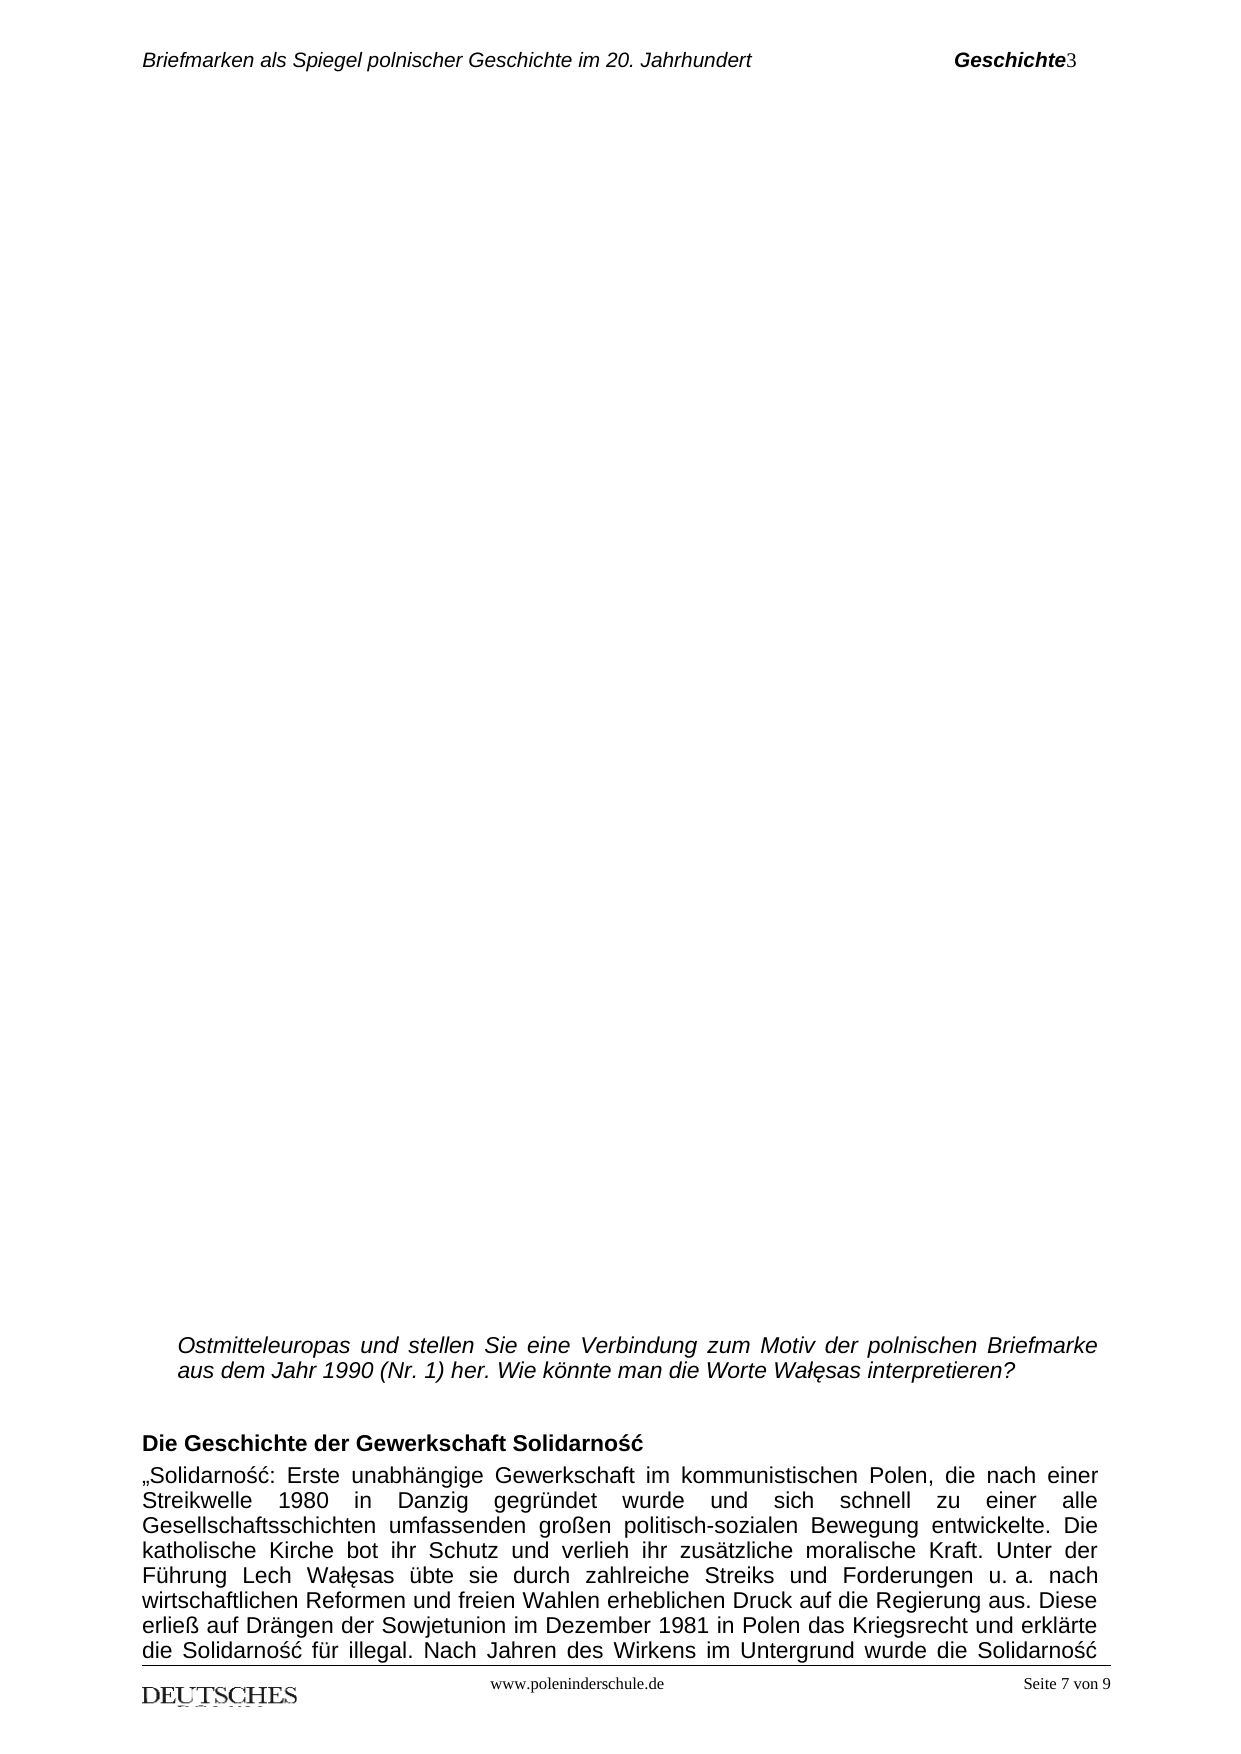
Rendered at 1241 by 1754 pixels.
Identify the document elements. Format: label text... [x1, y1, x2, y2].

text Die Geschichte der Gewerkschaft Solidarność [142, 1432, 1098, 1457]
text „Solidarność: Erste unabhängige Gewerkschaft im kommunistischen Polen, die nach einer Streikwelle 1980 in Danzig gegründet wurde und sich schnell zu einer alle Gesellschaftsschichten umfassenden großen politisch-sozialen Bewegung entwickelte. Die katholische Kirche bot ihr Schutz und verlieh ihr zusätzliche moralische Kraft. Unter der Führung Lech Wałęsas übte sie durch zahlreiche Streiks und Forderungen u. a. nach wirtschaftlichen Reformen und freien Wahlen erheblichen Druck auf die Regierung aus. Diese erließ auf Drängen der Sowjetunion im Dezember 1981 in Polen das Kriegsrecht und erklärte die Solidarność für illegal. Nach Jahren des Wirkens im Untergrund wurde die Solidarność 1989 wieder legalisiert, nahm mit überragendem Erfolg an den ersten freien Parlamentswahlen teil und zwang die Polnische Vereinigte Arbeiterpartei zur Bildung einer Regierungskoalition. [...]“ [142, 1463, 1098, 1663]
list 2. Lesen Sie nachfolgende Information über die erste freie polnische Gewerkschaft Solidarność. Diskutieren Sie vor dem Hintergrund des Textes die Bedeutung der Solidarność im Zusammenhang mit dem Fall des Kommunismus in den Ländern Ostmitteleuropas und stellen Sie eine Verbindung zum Motiv der polnischen Briefmarke aus dem Jahr 1990 (Nr. 1) her. Wie könnte man die Worte Wałęsas interpretieren? [142, 1333, 1098, 1383]
picture [142, 1687, 297, 1707]
